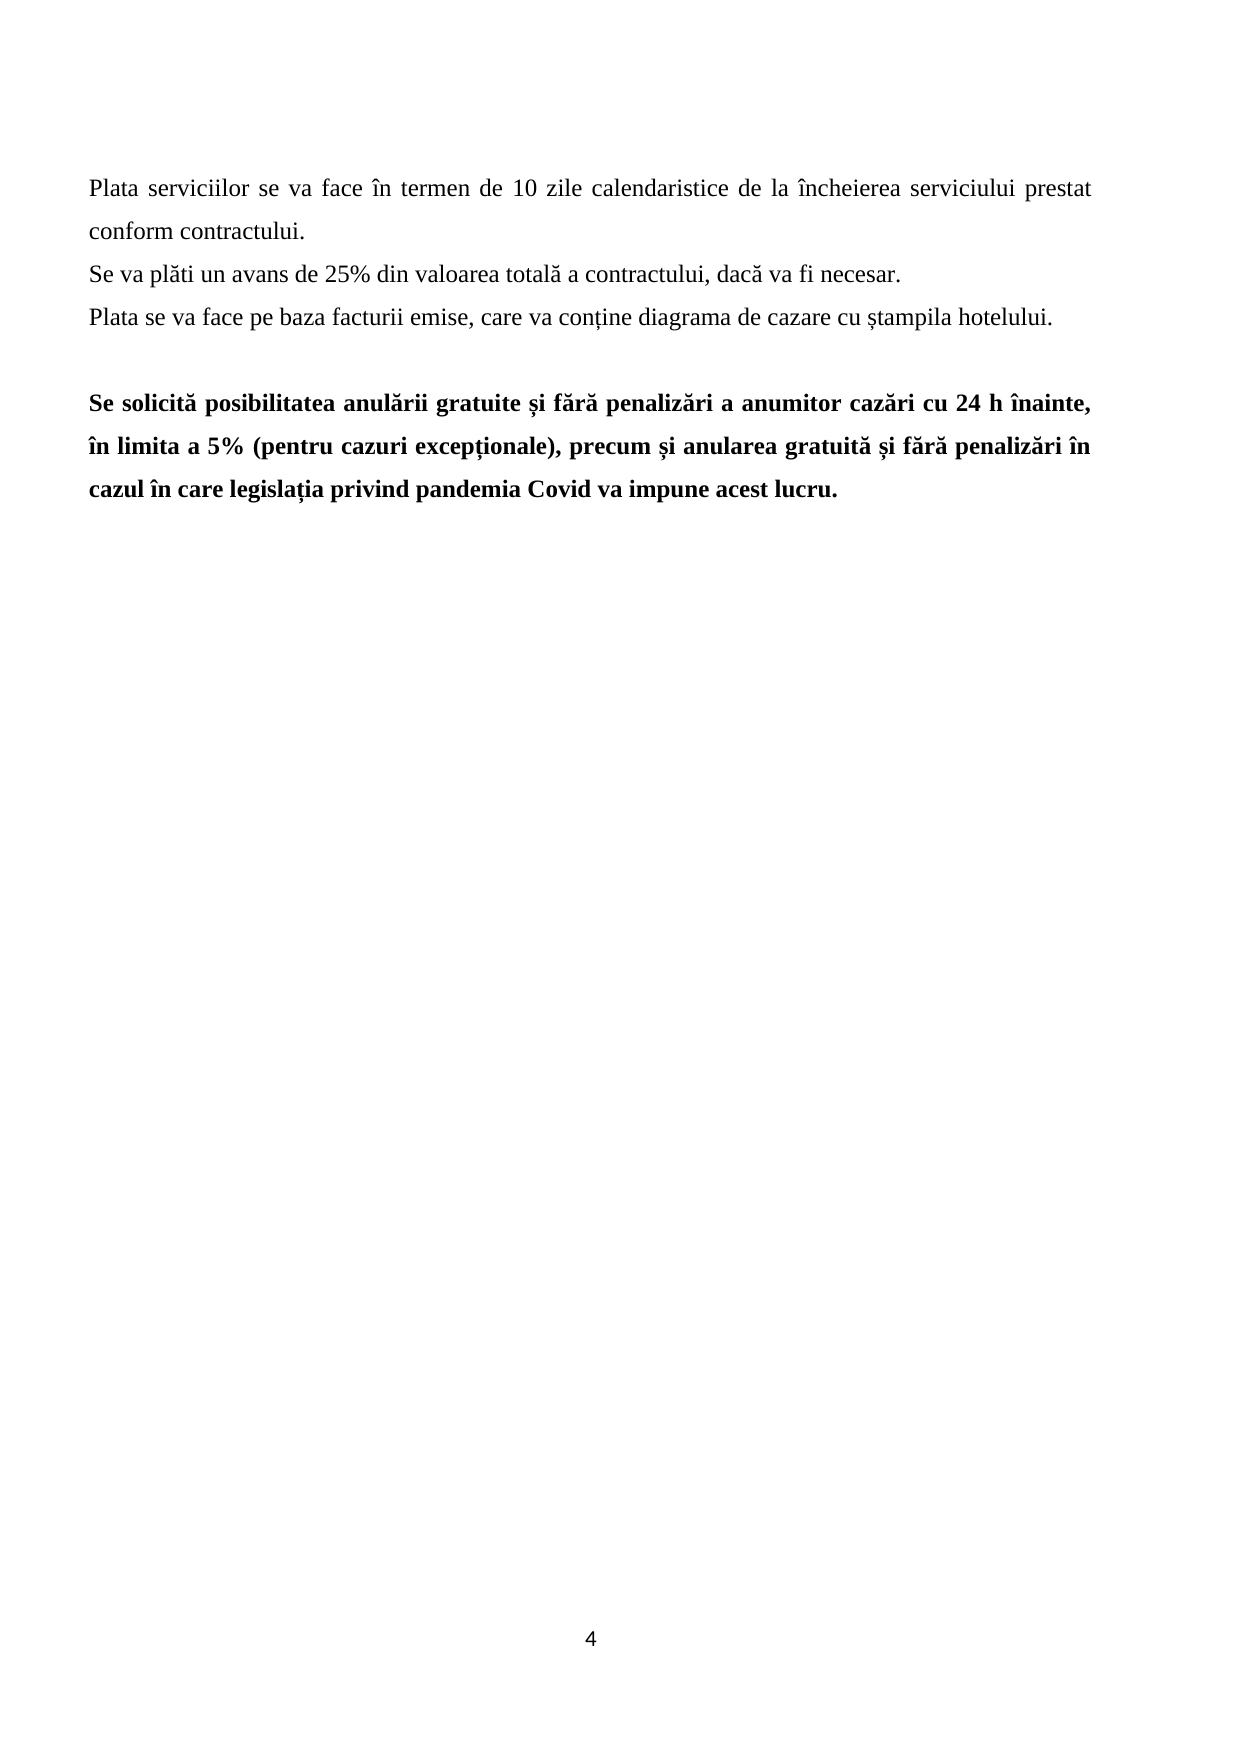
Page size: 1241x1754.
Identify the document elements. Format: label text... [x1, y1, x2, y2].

text Se solicită posibilitatea anulării gratuite și fără penalizări a anumitor cazări cu 24 h înainte, în limita a 5% (pentru cazuri excepționale), precum și anularea gratuită și fără penalizări în cazul în care legislația privind pandemia Covid va impune acest lucru. [89, 388, 1093, 503]
text Plata se va face pe baza facturii emise, care va conține diagrama de cazare cu ștampila hotelului. [89, 302, 1093, 331]
text Plata serviciilor se va face în termen de 10 zile calendaristice de la încheierea serviciului prestat conform contractului. [89, 173, 1093, 244]
text Se va plăti un avans de 25% din valoarea totală a contractului, dacă va fi necesar. [89, 259, 1093, 288]
